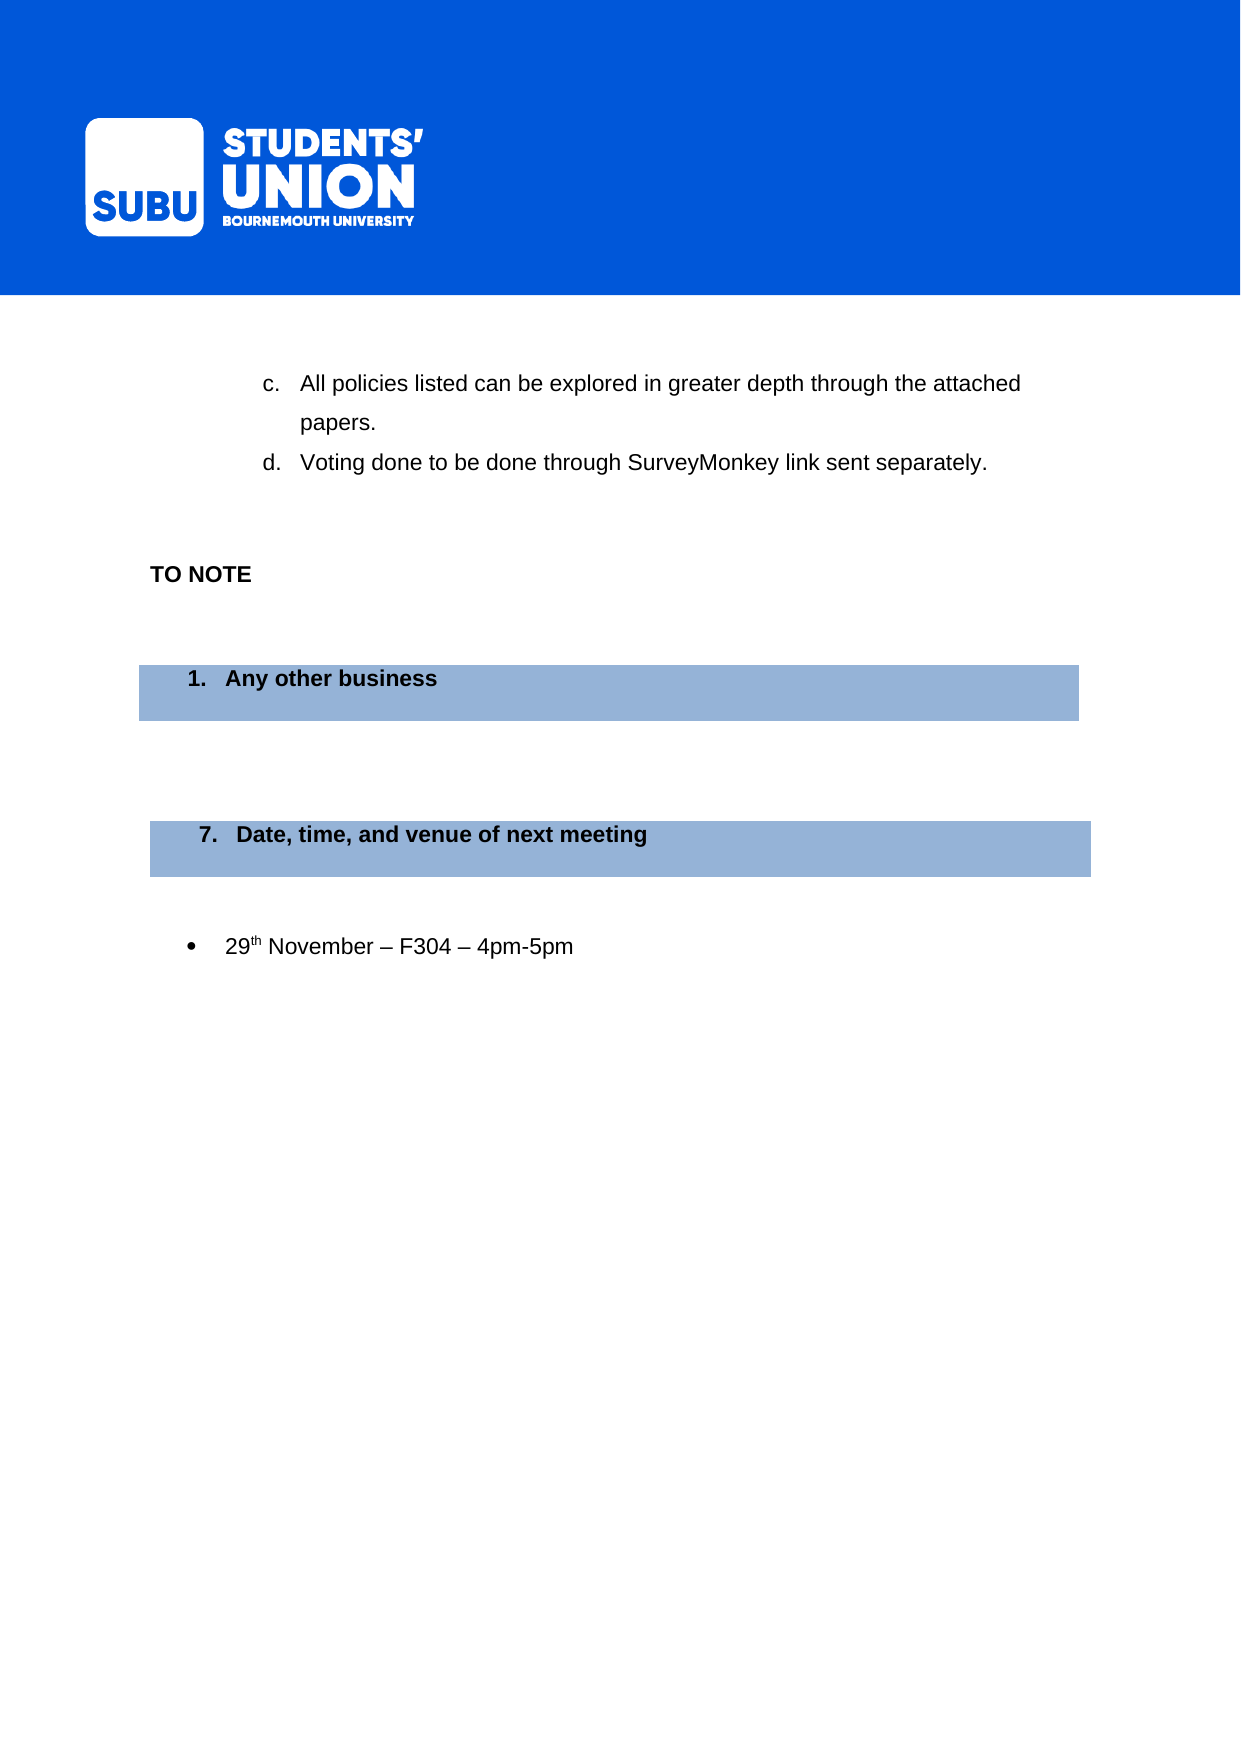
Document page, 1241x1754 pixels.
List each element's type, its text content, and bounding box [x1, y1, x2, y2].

list Voting done to be done through SurveyMonkey link sent separately. [262, 449, 1090, 475]
list All policies listed can be explored in greater depth through the attached papers. [262, 370, 1090, 436]
text TO NOTE [150, 561, 1090, 587]
table_header Date, time, and venue of next meeting [150, 821, 1091, 877]
picture [223, 128, 423, 226]
table_header Any other business [139, 665, 1079, 721]
list 29th November – F304 – 4pm-5pm [187, 933, 1090, 959]
